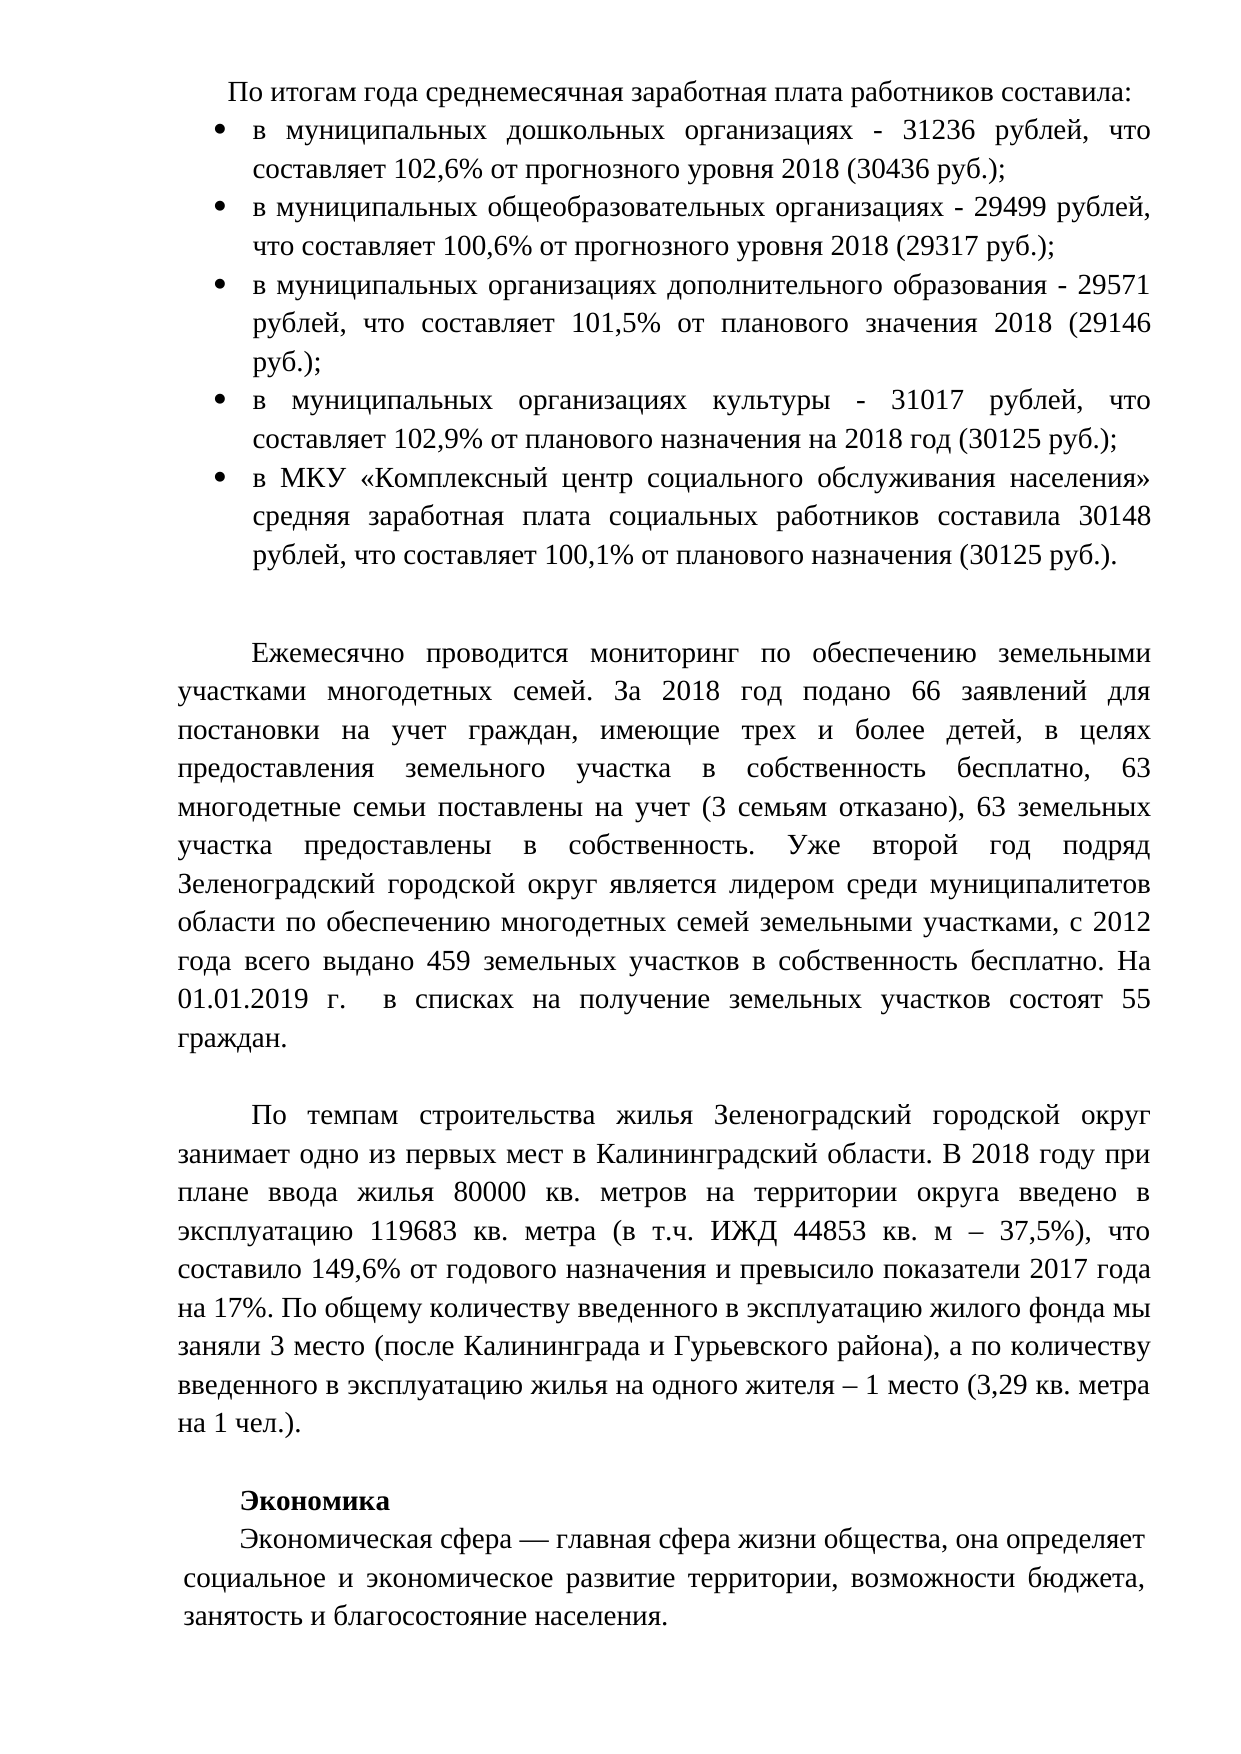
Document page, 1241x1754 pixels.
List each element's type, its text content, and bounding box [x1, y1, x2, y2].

text Экономика [183, 1483, 1146, 1516]
list в муниципальных общеобразовательных организациях - 29499 рублей, что составляет 100,6% от прогнозного уровня 2018 (29317 руб.); [215, 189, 1152, 262]
text По темпам строительства жилья Зеленоградский городской округ занимает одно из первых мест в Калининградский области. В 2018 году при плане ввода жилья 80000 кв. метров на территории округа введено в эксплуатацию 119683 кв. метра (в т.ч. ИЖД 44853 кв. м – 37,5%), что составило 149,6% от годового назначения и превысило показатели 2017 года на 17%. По общему количеству введенного в эксплуатацию жилого фонда мы заняли 3 место (после Калининграда и Гурьевского района), а по количеству введенного в эксплуатацию жилья на одного жителя – 1 место (3,29 кв. метра на 1 чел.). [177, 1097, 1152, 1439]
list в муниципальных организациях культуры - 31017 рублей, что составляет 102,9% от планового назначения на 2018 год (30125 руб.); [215, 382, 1152, 455]
list в муниципальных дошкольных организациях - 31236 рублей, что составляет 102,6% от прогнозного уровня 2018 (30436 руб.); [215, 112, 1152, 184]
text По итогам года среднемесячная заработная плата работников составила: [177, 74, 1152, 107]
text Ежемесячно проводится мониторинг по обеспечению земельными участками многодетных семей. За 2018 год подано 66 заявлений для постановки на учет граждан, имеющие трех и более детей, в целях предоставления земельного участка в собственность бесплатно, 63 многодетные семьи поставлены на учет (3 семьям отказано), 63 земельных участка предоставлены в собственность. Уже второй год подряд Зеленоградский городской округ является лидером среди муниципалитетов области по обеспечению многодетных семей земельными участками, с 2012 года всего выдано 459 земельных участков в собственность бесплатно. На 01.01.2019 г. в списках на получение земельных участков состоят 55 граждан. [177, 635, 1152, 1054]
text Экономическая сфера — главная сфера жизни общества, она определяет социальное и экономическое развитие территории, возможности бюджета, занятость и благосостояние населения. [183, 1521, 1146, 1632]
list в муниципальных организациях дополнительного образования - 29571 рублей, что составляет 101,5% от планового значения 2018 (29146 руб.); [215, 267, 1152, 377]
list в МКУ «Комплексный центр социального обслуживания населения» средняя заработная плата социальных работников составила 30148 рублей, что составляет 100,1% от планового назначения (30125 руб.). [215, 460, 1152, 570]
